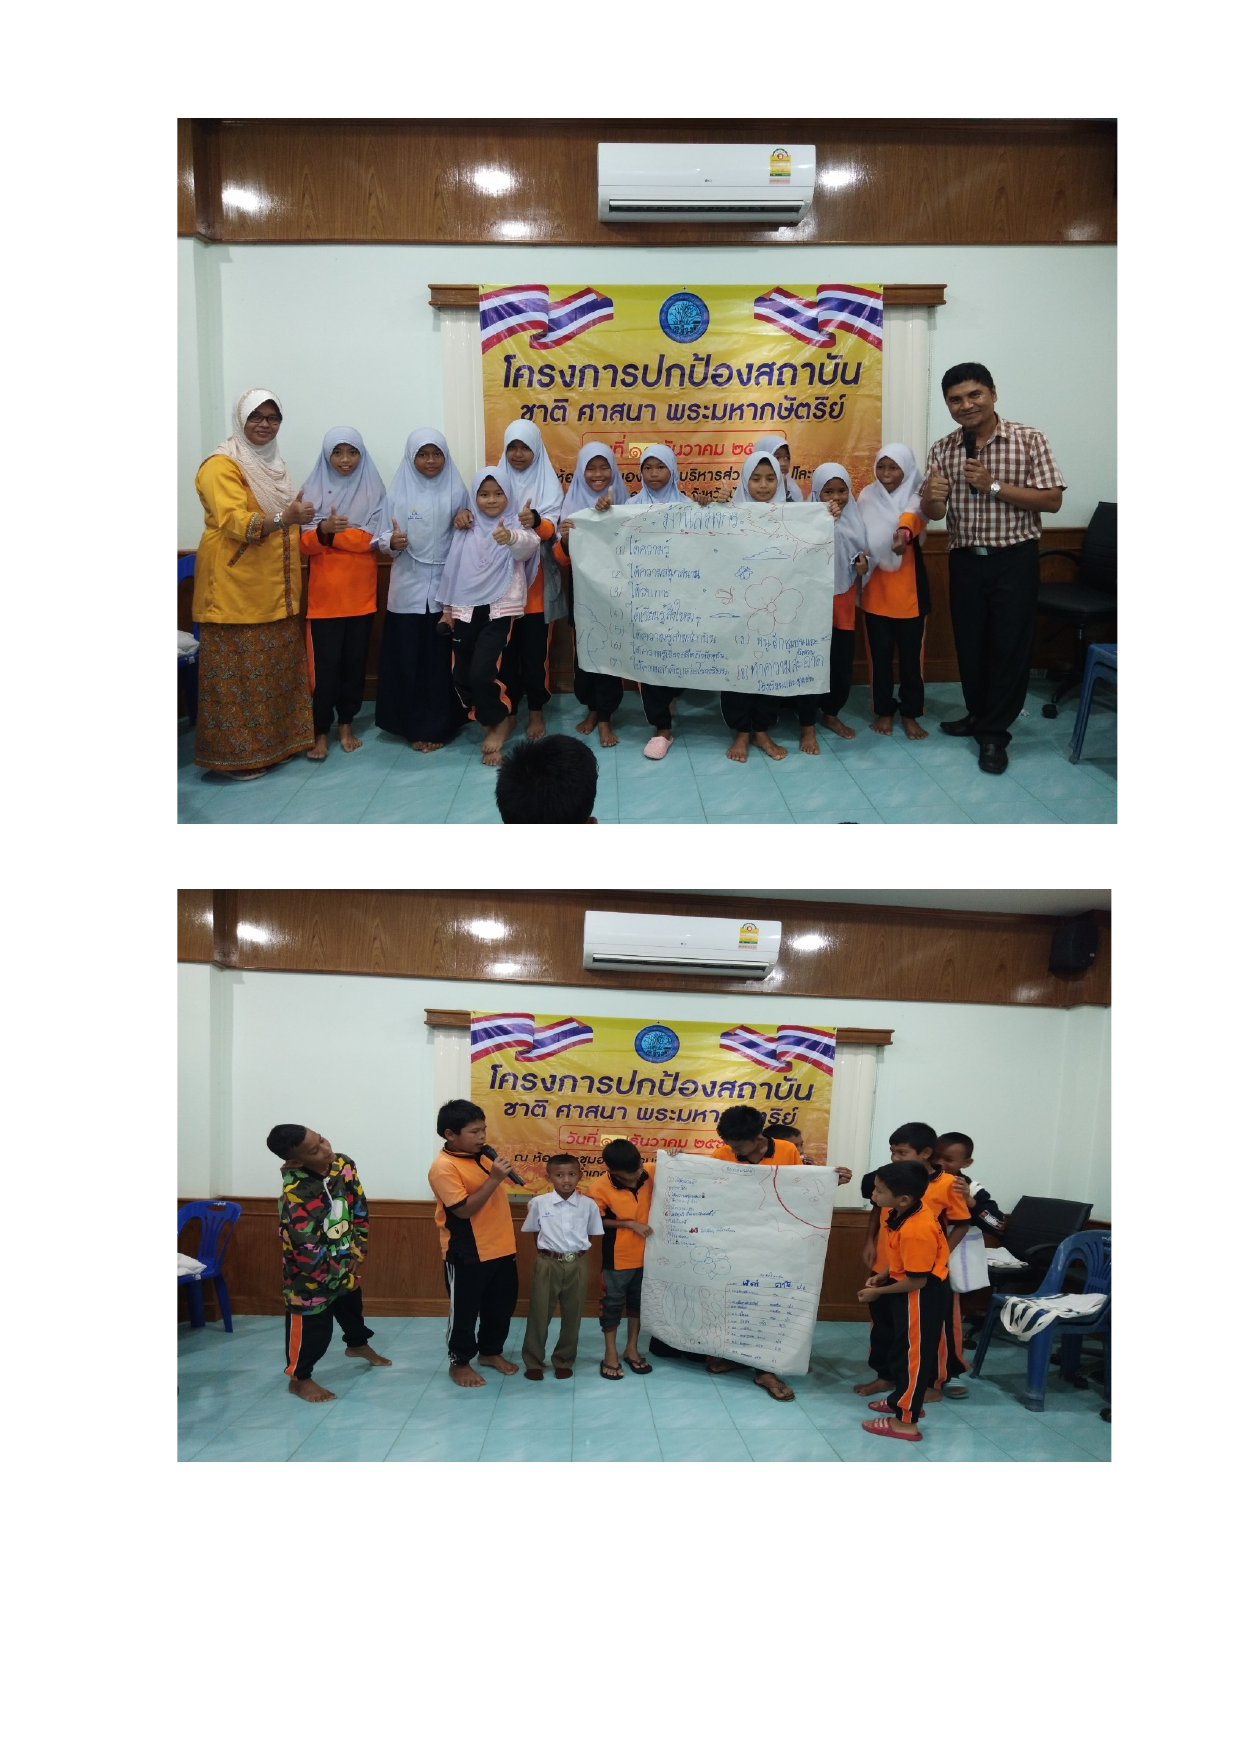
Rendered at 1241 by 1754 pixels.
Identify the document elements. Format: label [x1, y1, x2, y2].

picture [177, 889, 1112, 1462]
picture [177, 118, 1118, 824]
